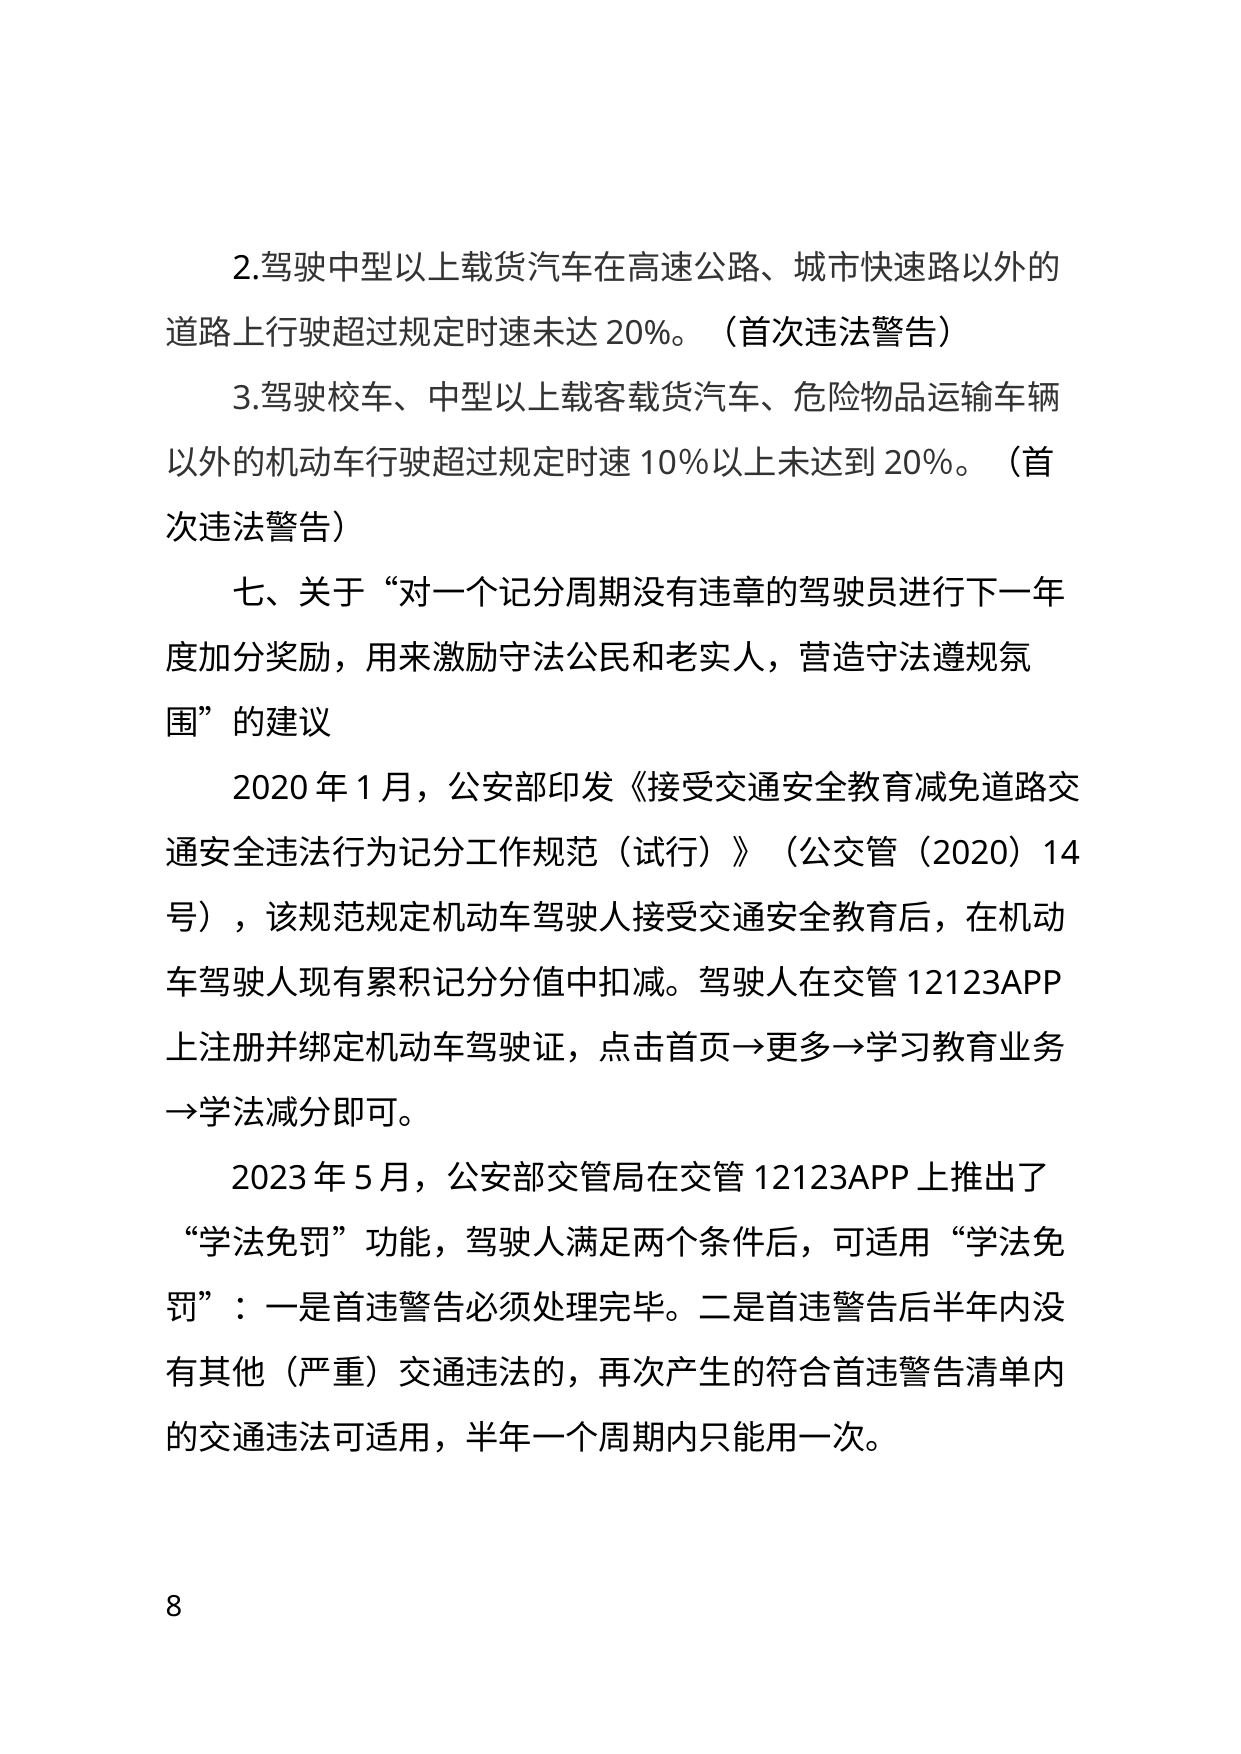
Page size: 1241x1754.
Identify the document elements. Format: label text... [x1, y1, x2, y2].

subtitle 2020年1月，公安部印发《接受交通安全教育减免道路交通安全违法行为记分工作规范（试行）》（公交管（2020）14号），该规范规定机动车驾驶人接受交通安全教育后，在机动车驾驶人现有累积记分分值中扣减。驾驶人在交管12123APP上注册并绑定机动车驾驶证，点击首页→更多→学习教育业务→学法减分即可。 [165, 753, 1087, 1143]
subtitle 2023年5月，公安部交管局在交管12123APP上推出了“学法免罚”功能，驾驶人满足两个条件后，可适用“学法免罚”：一是首违警告必须处理完毕。二是首违警告后半年内没有其他（严重）交通违法的，再次产生的符合首违警告清单内的交通违法可适用，半年一个周期内只能用一次。 [165, 1143, 1087, 1468]
subtitle 2.驾驶中型以上载货汽车在高速公路、城市快速路以外的道路上行驶超过规定时速未达20%。（首次违法警告） [165, 233, 1087, 363]
subtitle 3.驾驶校车、中型以上载客载货汽车、危险物品运输车辆以外的机动车行驶超过规定时速10％以上未达到20％。（首次违法警告） [165, 363, 1087, 558]
subtitle 七、关于“对一个记分周期没有违章的驾驶员进行下一年度加分奖励，用来激励守法公民和老实人，营造守法遵规氛围”的建议 [165, 558, 1087, 753]
